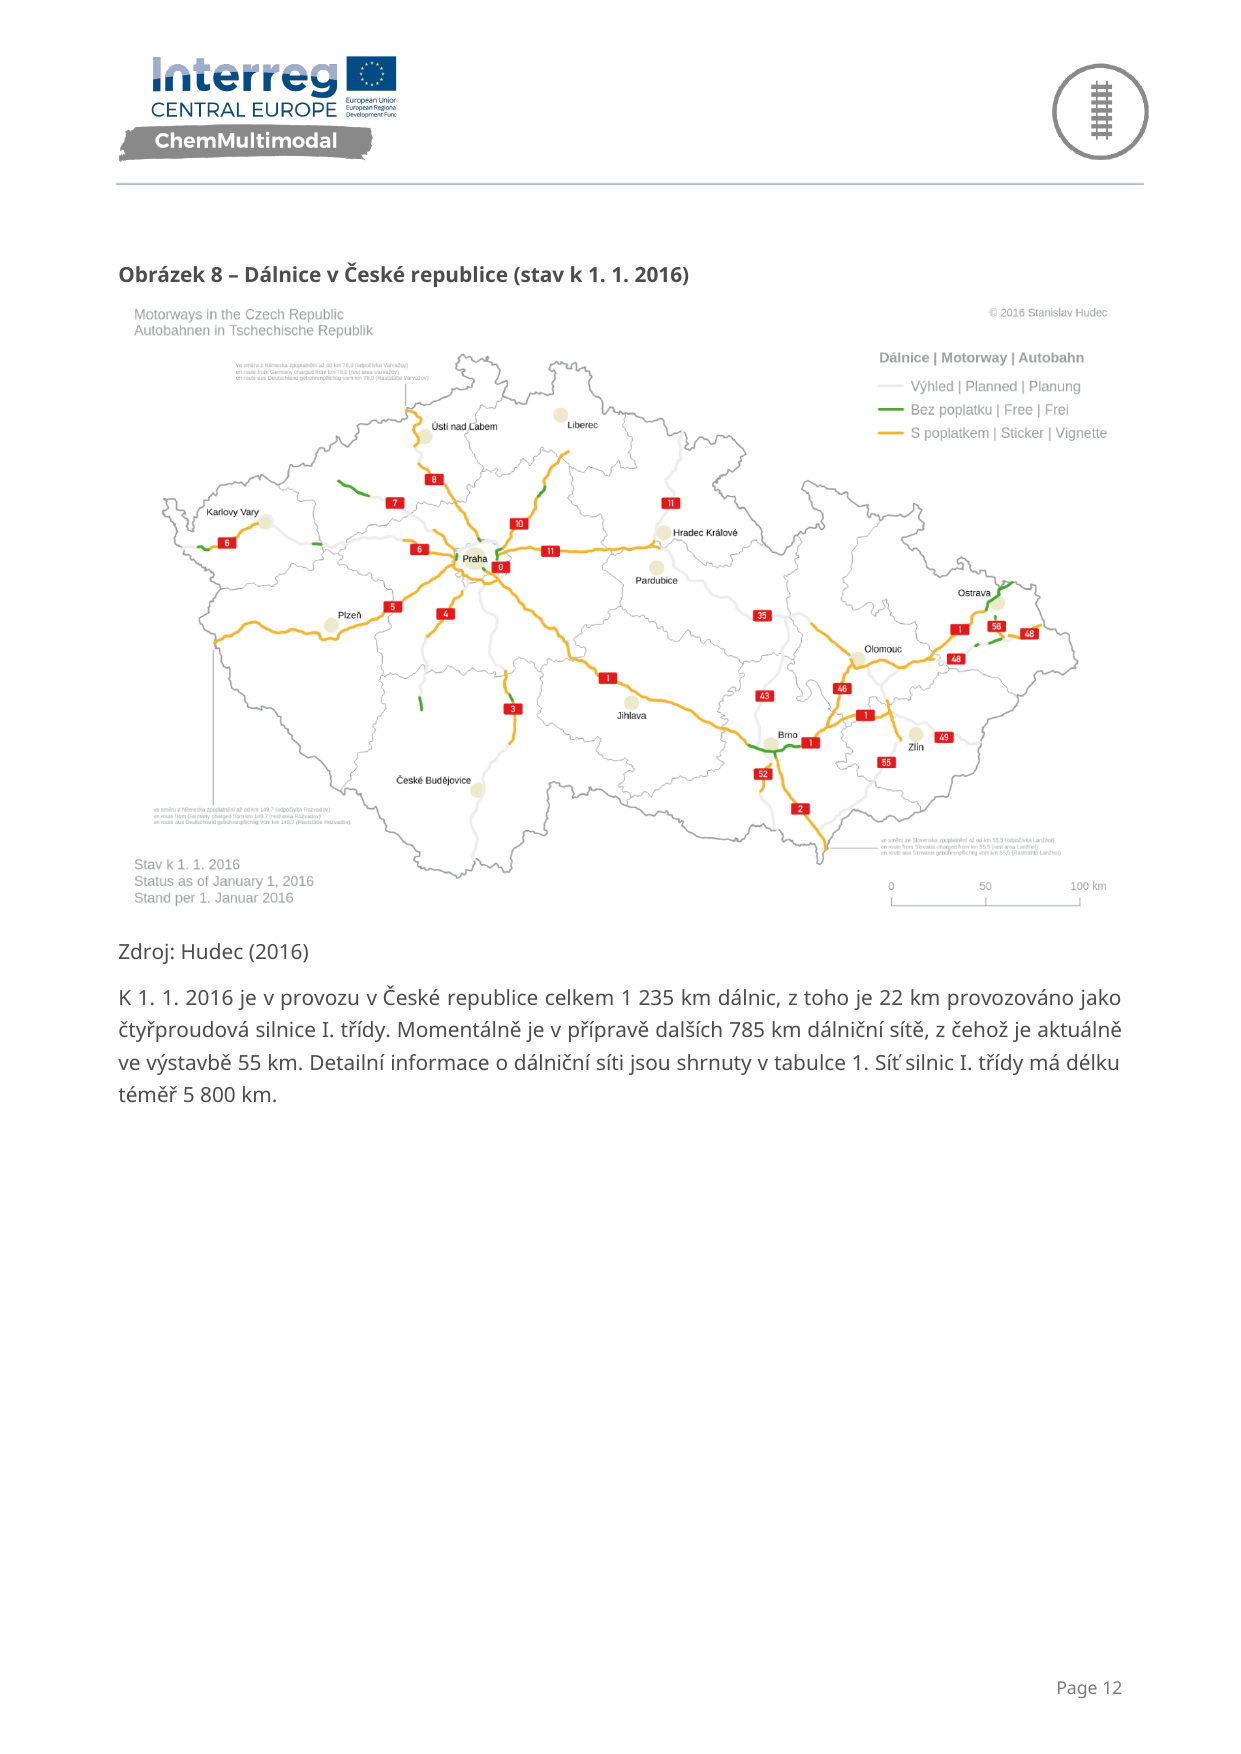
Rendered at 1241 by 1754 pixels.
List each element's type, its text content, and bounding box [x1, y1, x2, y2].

text K 1. 1. 2016 je v provozu v České republice celkem 1 235 km dálnic, z toho je 22 km provozováno jako čtyřproudová silnice I. třídy. Momentálně je v přípravě dalších 785 km dálniční sítě, z čehož je aktuálně ve výstavbě 55 km. Detailní informace o dálniční síti jsou shrnuty v tabulce 1. Síť silnic I. třídy má délku téměř 5 800 km. [118, 983, 1122, 1109]
picture [54, 1, 1190, 238]
picture [118, 305, 1123, 921]
text Obrázek 8 – Dálnice v České republice (stav k 1. 1. 2016) [118, 261, 1122, 289]
text Zdroj: Hudec (2016) [118, 937, 1122, 966]
